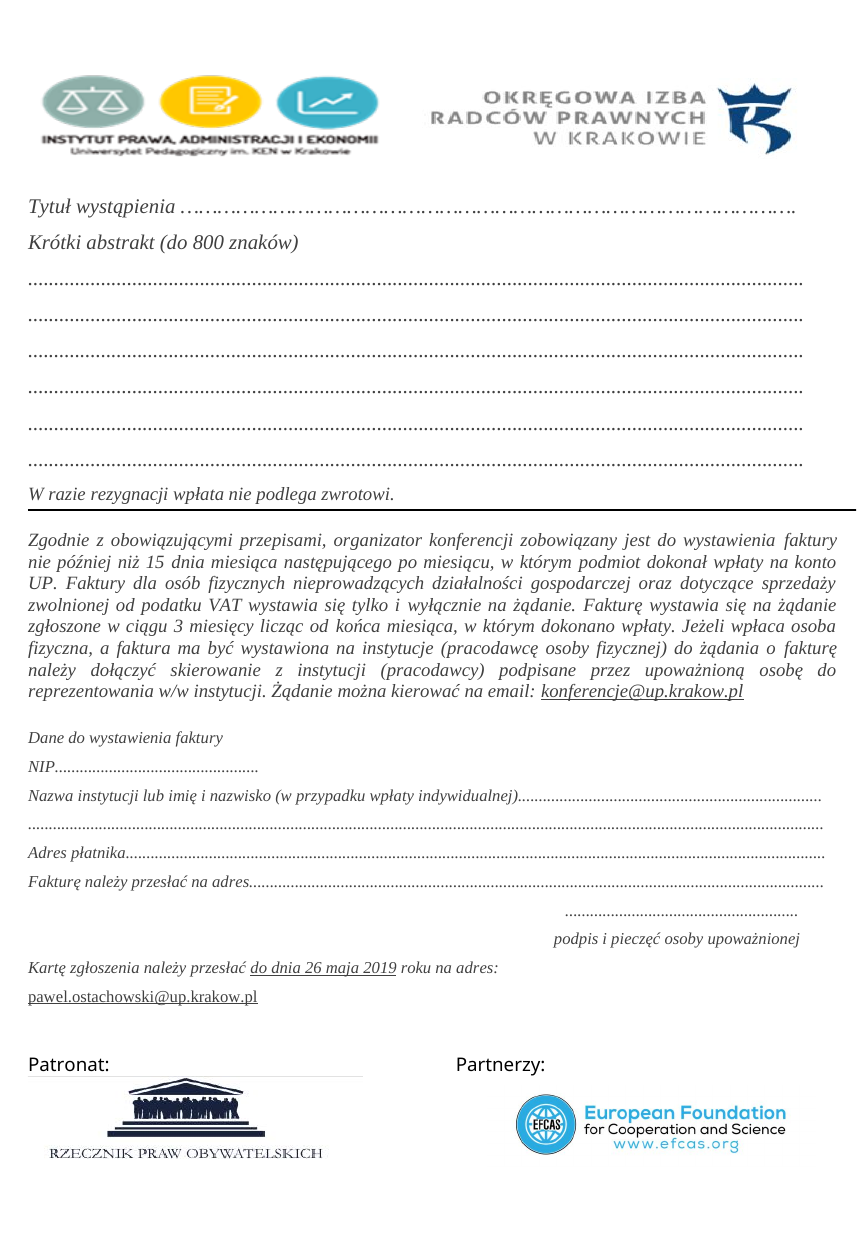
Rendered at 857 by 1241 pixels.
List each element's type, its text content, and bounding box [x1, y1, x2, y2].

text Nazwa instytucji lub imię i nazwisko (w przypadku wpłaty indywidualnej)......................................................................... [28, 785, 839, 804]
text pawel.ostachowski@up.krakow.pl [28, 987, 839, 1006]
text ..................................................................................................................................................... [28, 266, 839, 290]
picture [487, 1085, 817, 1167]
picture [27, 1076, 363, 1167]
text ..................................................................................................................................................... [28, 302, 839, 326]
text NIP................................................. [28, 757, 839, 776]
text ............................................................................................................................................................................................... [28, 814, 839, 833]
text Kartę zgłoszenia należy przesłać do dnia 26 maja 2019 roku na adres: [28, 958, 839, 977]
text ..................................................................................................................................................... [28, 374, 839, 398]
text ..................................................................................................................................................... [28, 446, 839, 471]
text ..................................................................................................................................................... [28, 338, 839, 362]
text Dane do wystawienia faktury [28, 728, 856, 747]
text ........................................................ [28, 900, 839, 919]
picture [38, 73, 821, 159]
text W razie rezygnacji wpłata nie podlega zwrotowi. [28, 482, 839, 504]
text Fakturę należy przesłać na adres.......................................................................................................................................... [28, 872, 839, 891]
text Tytuł wystąpienia ………………………………………………………………………………………. [28, 194, 839, 218]
text Adres płatnika........................................................................................................................................................................ [28, 843, 839, 862]
text ..................................................................................................................................................... [28, 410, 839, 434]
text Krótki abstrakt (do 800 znaków) [28, 230, 839, 254]
text podpis i pieczęć osoby upoważnionej [28, 929, 839, 948]
text Zgodnie z obowiązującymi przepisami, organizator konferencji zobowiązany jest do wystawienia faktury nie później niż 15 dnia miesiąca następującego po miesiącu, w którym podmiot dokonał wpłaty na konto UP. Faktury dla osób fizycznych nieprowadzących działalności gospodarczej oraz dotyczące sprzedaży zwolnionej od podatku VAT wystawia się tylko i wyłącznie na żądanie. Fakturę wystawia się na żądanie zgłoszone w ciągu 3 miesięcy licząc od końca miesiąca, w którym dokonano wpłaty. Jeżeli wpłaca osoba fizyczna, a faktura ma być wystawiona na instytucje (pracodawcę osoby fizycznej) do żądania o fakturę należy dołączyć skierowanie z instytucji (pracodawcy) podpisane przez upoważnioną osobę do reprezentowania w/w instytucji. Żądanie można kierować na email: konferencje@up.krakow.pl [28, 529, 839, 702]
